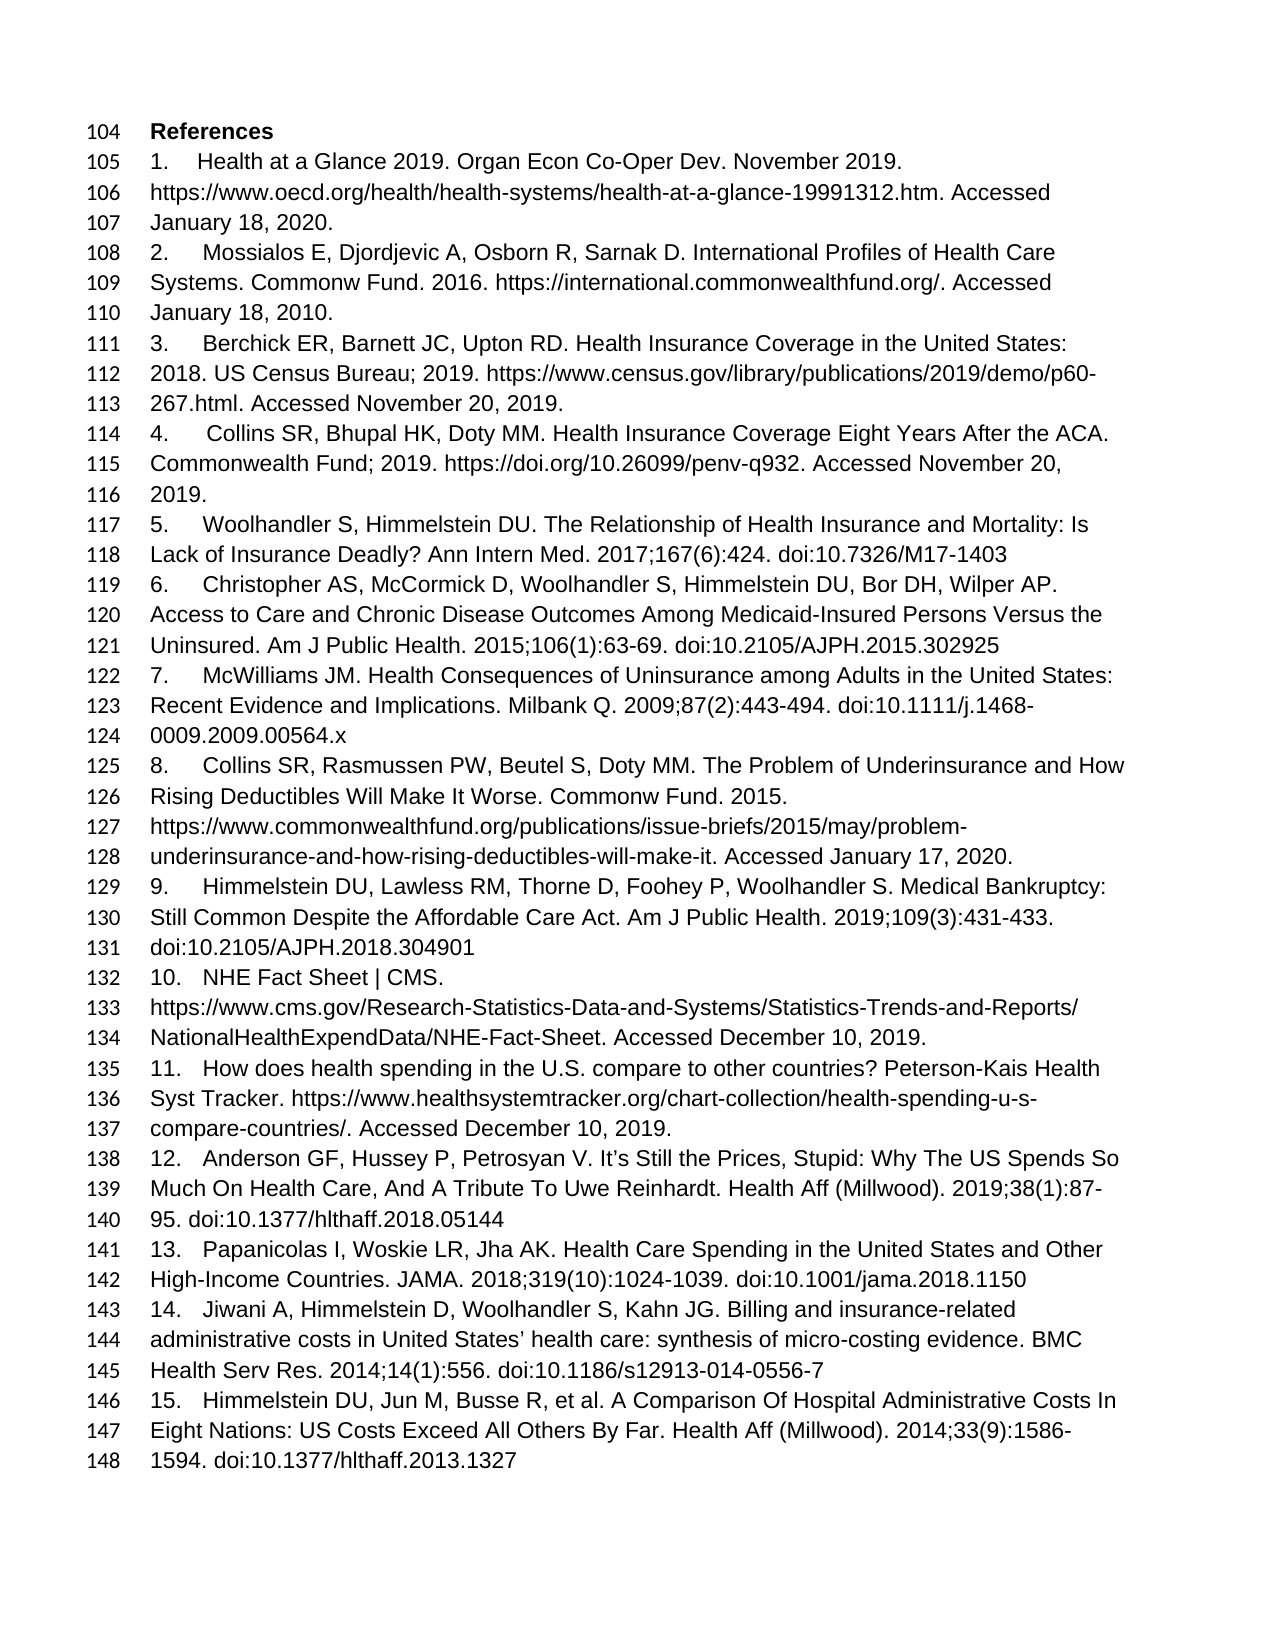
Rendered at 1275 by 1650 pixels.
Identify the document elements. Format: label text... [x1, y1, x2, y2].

text 3. Berchick ER, Barnett JC, Upton RD. Health Insurance Coverage in the United States: 2018. US Census Bureau; 2019. https://www.census.gov/library/publications/2019/demo/p60-267.html. Accessed November 20, 2019. [150, 329, 1125, 416]
text 10. NHE Fact Sheet | CMS. https://www.cms.gov/Research-Statistics-Data-and-Systems/Statistics-Trends-and-Reports/NationalHealthExpendData/NHE-Fact-Sheet. Accessed December 10, 2019. [150, 964, 1125, 1051]
text 11. How does health spending in the U.S. compare to other countries? Peterson-Kais Health Syst Tracker. https://www.healthsystemtracker.org/chart-collection/health-spending-u-s-compare-countries/. Accessed December 10, 2019. [150, 1054, 1125, 1141]
text 1. Health at a Glance 2019. Organ Econ Co-Oper Dev. November 2019. https://www.oecd.org/health/health-systems/health-at-a-glance-19991312.htm. Accessed January 18, 2020. [150, 148, 1125, 235]
text 4. Collins SR, Bhupal HK, Doty MM. Health Insurance Coverage Eight Years After the ACA. Commonwealth Fund; 2019. https://doi.org/10.26099/penv-q932. Accessed November 20, 2019. [150, 420, 1125, 507]
text 15. Himmelstein DU, Jun M, Busse R, et al. A Comparison Of Hospital Administrative Costs In Eight Nations: US Costs Exceed All Others By Far. Health Aff (Millwood). 2014;33(9):1586-1594. doi:10.1377/hlthaff.2013.1327 [150, 1387, 1125, 1474]
text 9. Himmelstein DU, Lawless RM, Thorne D, Foohey P, Woolhandler S. Medical Bankruptcy: Still Common Despite the Affordable Care Act. Am J Public Health. 2019;109(3):431-433. doi:10.2105/AJPH.2018.304901 [150, 873, 1125, 960]
text 13. Papanicolas I, Woskie LR, Jha AK. Health Care Spending in the United States and Other High-Income Countries. JAMA. 2018;319(10):1024-1039. doi:10.1001/jama.2018.1150 [150, 1236, 1125, 1292]
text 5. Woolhandler S, Himmelstein DU. The Relationship of Health Insurance and Mortality: Is Lack of Insurance Deadly? Ann Intern Med. 2017;167(6):424. doi:10.7326/M17-1403 [150, 511, 1125, 567]
text 7. McWilliams JM. Health Consequences of Uninsurance among Adults in the United States: Recent Evidence and Implications. Milbank Q. 2009;87(2):443-494. doi:10.1111/j.1468-0009.2009.00564.x [150, 662, 1125, 749]
text 6. Christopher AS, McCormick D, Woolhandler S, Himmelstein DU, Bor DH, Wilper AP. Access to Care and Chronic Disease Outcomes Among Medicaid-Insured Persons Versus the Uninsured. Am J Public Health. 2015;106(1):63-69. doi:10.2105/AJPH.2015.302925 [150, 571, 1125, 658]
text 8. Collins SR, Rasmussen PW, Beutel S, Doty MM. The Problem of Underinsurance and How Rising Deductibles Will Make It Worse. Commonw Fund. 2015. https://www.commonwealthfund.org/publications/issue-briefs/2015/may/problem-underinsurance-and-how-rising-deductibles-will-make-it. Accessed January 17, 2020. [150, 752, 1125, 869]
text 2. Mossialos E, Djordjevic A, Osborn R, Sarnak D. International Profiles of Health Care Systems. Commonw Fund. 2016. https://international.commonwealthfund.org/. Accessed January 18, 2010. [150, 239, 1125, 326]
text 12. Anderson GF, Hussey P, Petrosyan V. It’s Still the Prices, Stupid: Why The US Spends So Much On Health Care, And A Tribute To Uwe Reinhardt. Health Aff (Millwood). 2019;38(1):87-95. doi:10.1377/hlthaff.2018.05144 [150, 1145, 1125, 1232]
text References [150, 118, 1125, 144]
text 14. Jiwani A, Himmelstein D, Woolhandler S, Kahn JG. Billing and insurance-related administrative costs in United States’ health care: synthesis of micro-costing evidence. BMC Health Serv Res. 2014;14(1):556. doi:10.1186/s12913-014-0556-7 [150, 1296, 1125, 1383]
